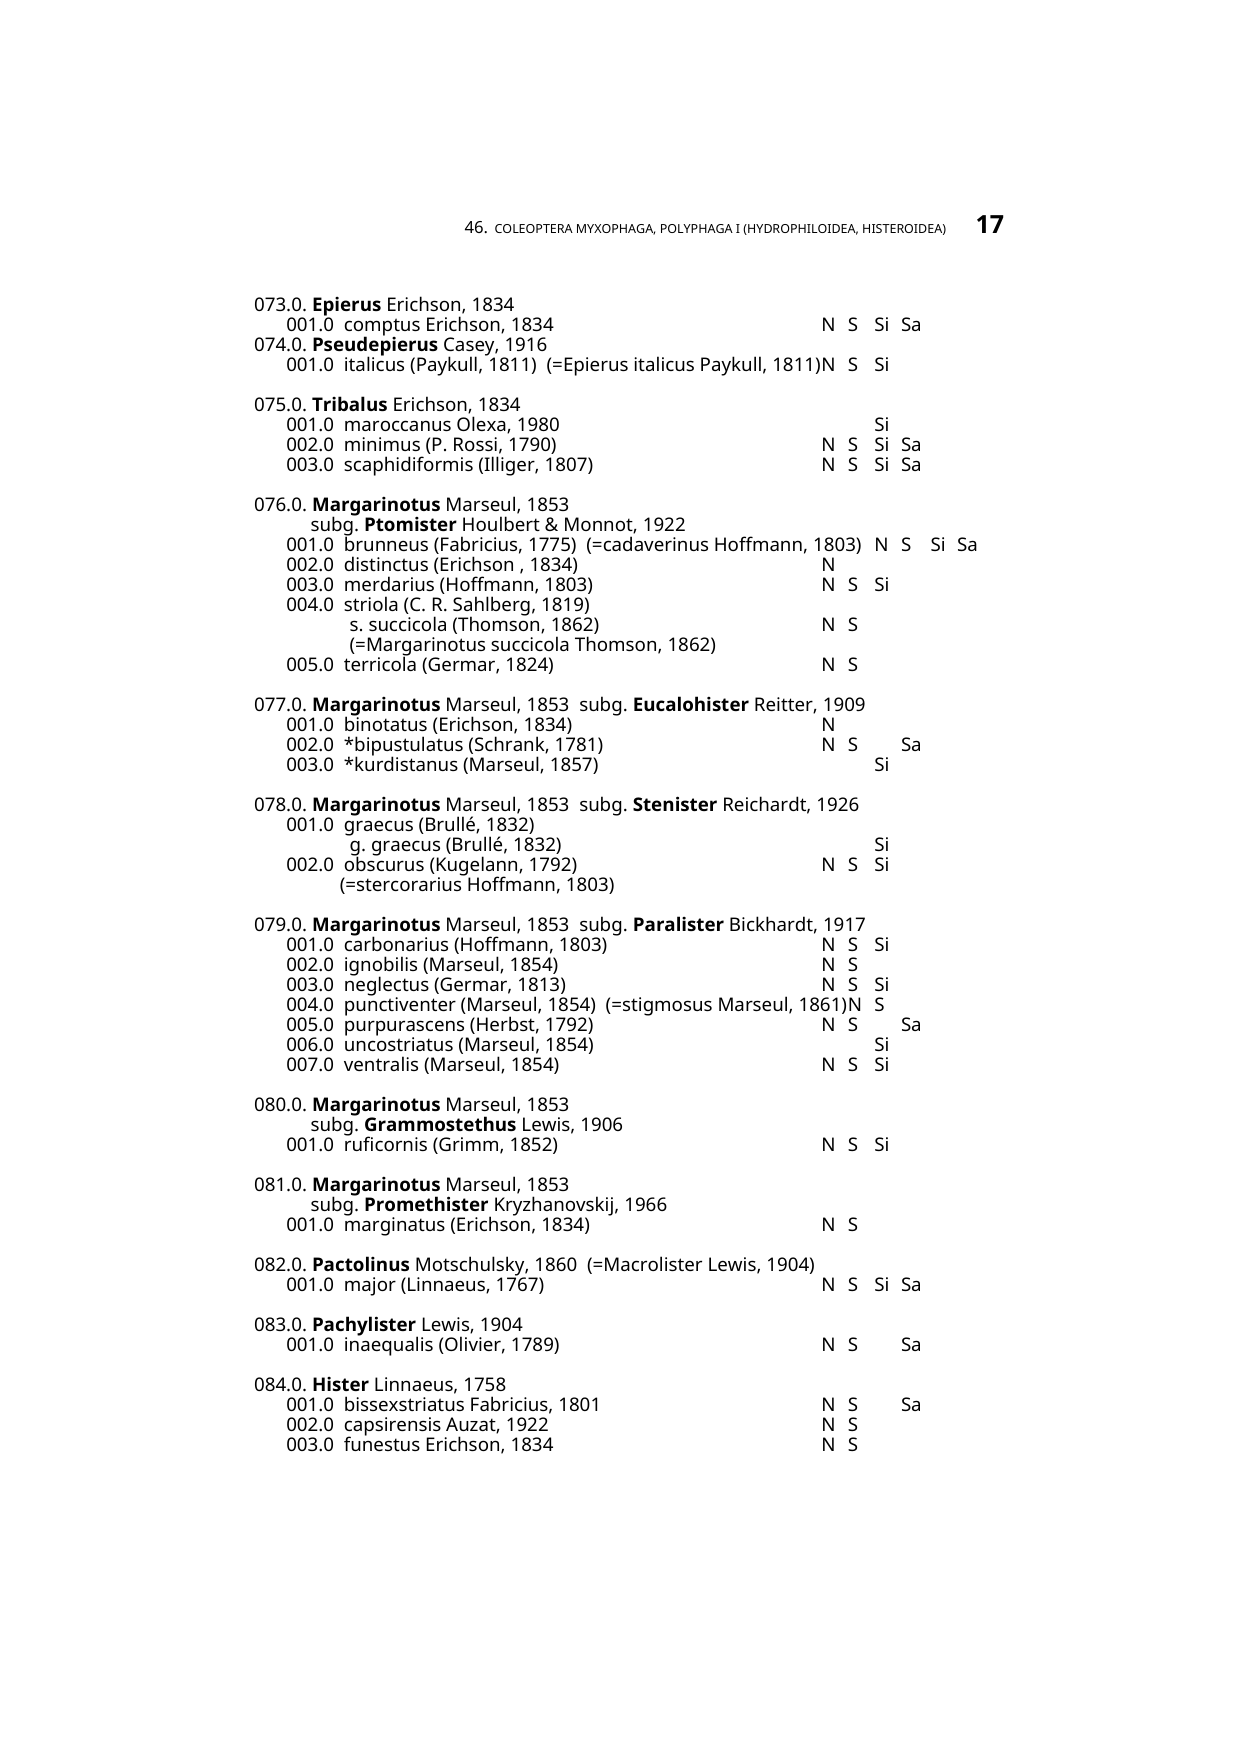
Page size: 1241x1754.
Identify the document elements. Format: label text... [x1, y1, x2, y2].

text 074.0. Pseudepierus Casey, 1916 [254, 335, 1004, 355]
text 081.0. Margarinotus Marseul, 1853 [254, 1175, 1004, 1195]
text 083.0. Pachylister Lewis, 1904 [254, 1315, 1004, 1335]
text 001.0 major (Linnaeus, 1767) N S Si Sa [254, 1275, 1004, 1295]
text 003.0 merdarius (Hoffmann, 1803) N S Si [254, 575, 1004, 595]
text 003.0 funestus Erichson, 1834 N S [254, 1435, 1004, 1455]
text 084.0. Hister Linnaeus, 1758 [254, 1375, 1004, 1395]
text 001.0 marginatus (Erichson, 1834) N S [254, 1215, 1004, 1235]
text 002.0 ignobilis (Marseul, 1854) N S [254, 955, 1004, 975]
text 002.0 capsirensis Auzat, 1922 N S [254, 1415, 1004, 1435]
text 005.0 terricola (Germar, 1824) N S [254, 655, 1004, 675]
text (=Margarinotus succicola Thomson, 1862) [254, 635, 1004, 655]
text 080.0. Margarinotus Marseul, 1853 [254, 1095, 1004, 1115]
text subg. Grammostethus Lewis, 1906 [254, 1115, 1004, 1135]
text 079.0. Margarinotus Marseul, 1853 subg. Paralister Bickhardt, 1917 [254, 915, 1004, 935]
text 076.0. Margarinotus Marseul, 1853 [254, 495, 1004, 515]
text 001.0 binotatus (Erichson, 1834) N [254, 715, 1004, 735]
text 001.0 maroccanus Olexa, 1980 Si [254, 415, 1004, 435]
text 001.0 brunneus (Fabricius, 1775) (=cadaverinus Hoffmann, 1803) N S Si Sa [254, 535, 1004, 555]
text 002.0 *bipustulatus (Schrank, 1781) N S Sa [254, 735, 1004, 755]
text g. graecus (Brullé, 1832) Si [254, 835, 1004, 855]
text 006.0 uncostriatus (Marseul, 1854) Si [254, 1035, 1004, 1055]
text 077.0. Margarinotus Marseul, 1853 subg. Eucalohister Reitter, 1909 [254, 695, 1004, 715]
text 002.0 obscurus (Kugelann, 1792) N S Si [254, 855, 1004, 875]
text 005.0 purpurascens (Herbst, 1792) N S Sa [254, 1015, 1004, 1035]
text (=stercorarius Hoffmann, 1803) [254, 875, 1004, 895]
text 002.0 minimus (P. Rossi, 1790) N S Si Sa [254, 435, 1004, 455]
text 001.0 inaequalis (Olivier, 1789) N S Sa [254, 1335, 1004, 1355]
text 001.0 bissexstriatus Fabricius, 1801 N S Sa [254, 1395, 1004, 1415]
text 003.0 scaphidiformis (Illiger, 1807) N S Si Sa [254, 455, 1004, 475]
text 001.0 carbonarius (Hoffmann, 1803) N S Si [254, 935, 1004, 955]
text subg. Promethister Kryzhanovskij, 1966 [254, 1195, 1004, 1215]
text 004.0 striola (C. R. Sahlberg, 1819) [254, 595, 1004, 615]
text 073.0. Epierus Erichson, 1834 [254, 295, 1004, 315]
text 003.0 *kurdistanus (Marseul, 1857) Si [254, 755, 1004, 775]
text 001.0 ruficornis (Grimm, 1852) N S Si [254, 1135, 1004, 1155]
text 007.0 ventralis (Marseul, 1854) N S Si [254, 1055, 1004, 1075]
text 001.0 graecus (Brullé, 1832) [254, 815, 1004, 835]
text 001.0 comptus Erichson, 1834 N S Si Sa [254, 315, 1004, 335]
text s. succicola (Thomson, 1862) N S [254, 615, 1004, 635]
text 075.0. Tribalus Erichson, 1834 [254, 395, 1004, 415]
text 001.0 italicus (Paykull, 1811) (=Epierus italicus Paykull, 1811) N S Si [254, 355, 1004, 375]
text subg. Ptomister Houlbert & Monnot, 1922 [254, 515, 1004, 535]
text 002.0 distinctus (Erichson , 1834) N [254, 555, 1004, 575]
text 003.0 neglectus (Germar, 1813) N S Si [254, 975, 1004, 995]
text 004.0 punctiventer (Marseul, 1854) (=stigmosus Marseul, 1861) N S [254, 995, 1004, 1015]
text 082.0. Pactolinus Motschulsky, 1860 (=Macrolister Lewis, 1904) [254, 1255, 1004, 1275]
text 078.0. Margarinotus Marseul, 1853 subg. Stenister Reichardt, 1926 [254, 795, 1004, 815]
